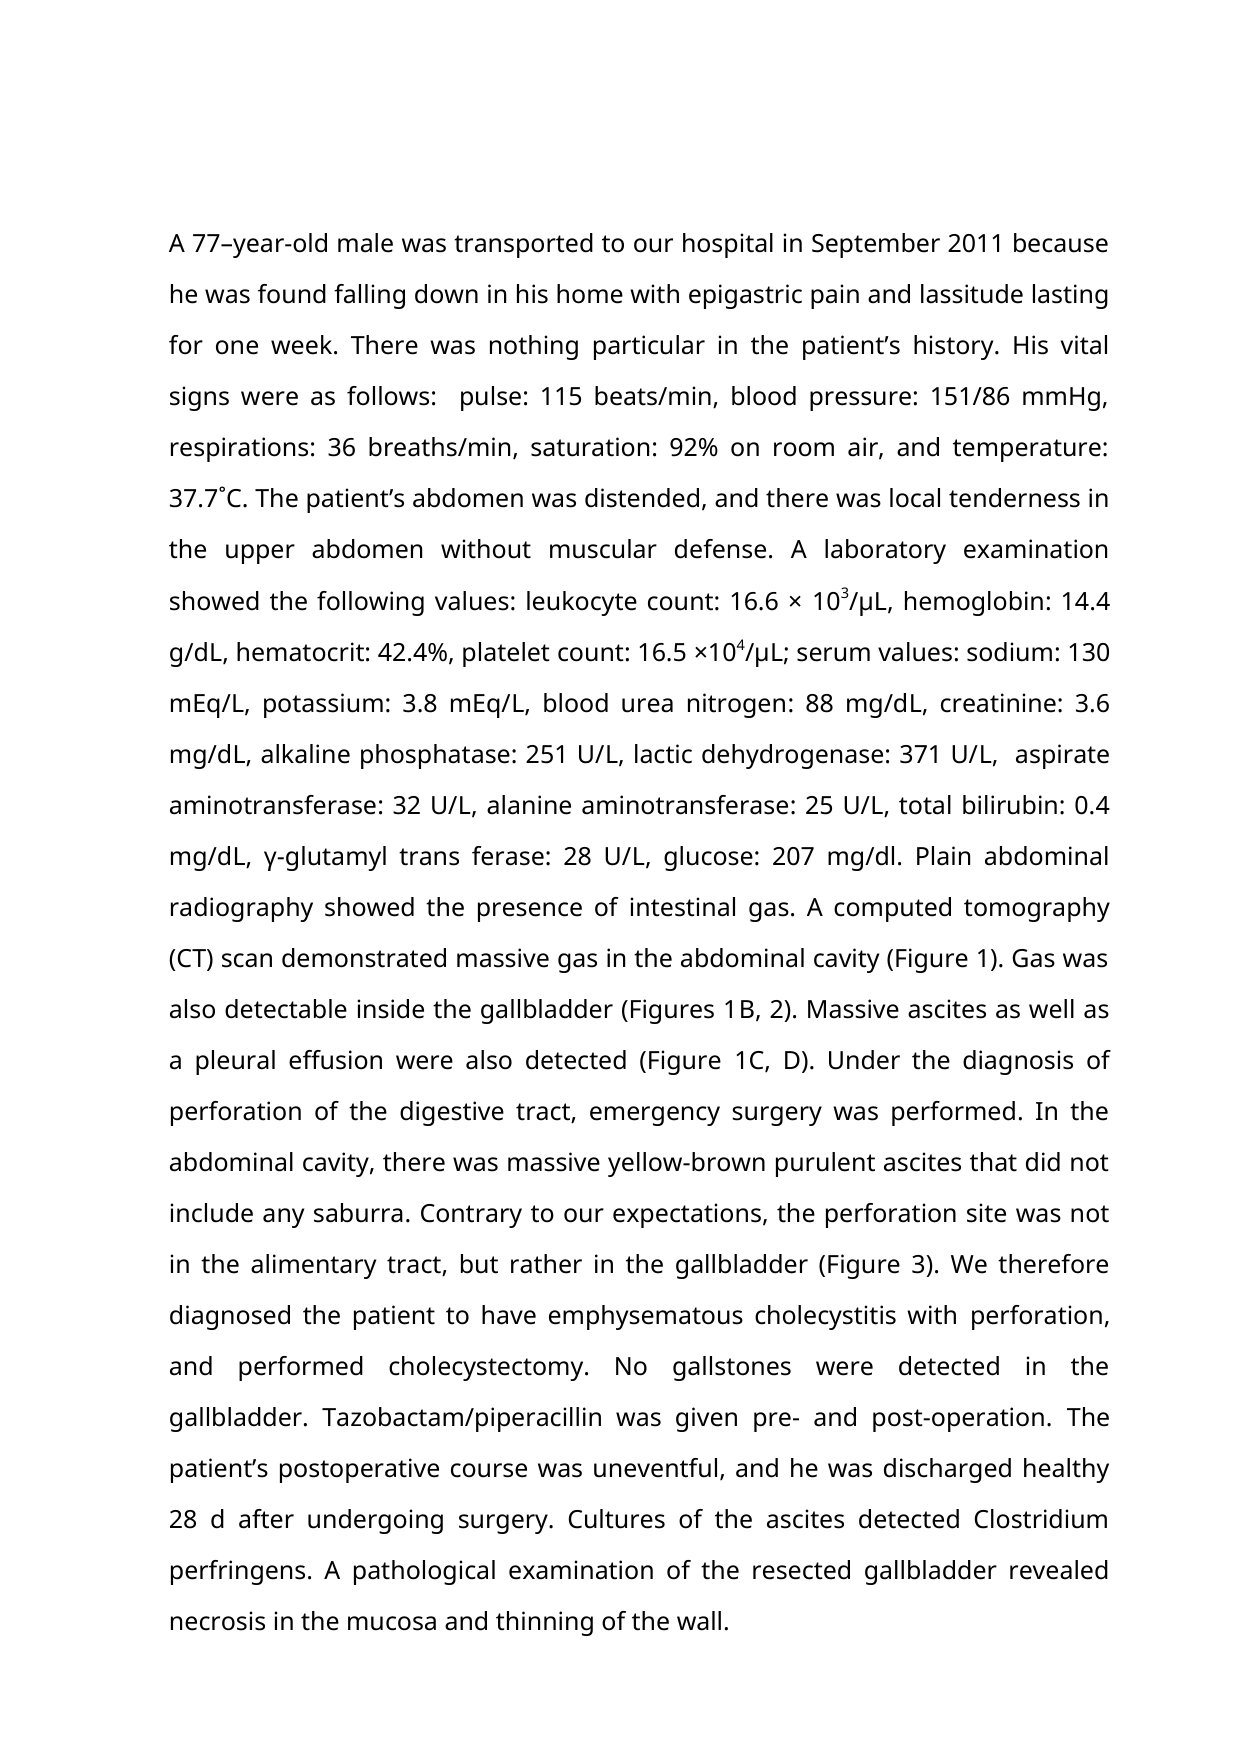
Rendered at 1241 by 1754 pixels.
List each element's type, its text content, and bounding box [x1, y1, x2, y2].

text A 77–year-old male was transported to our hospital in September 2011 because he was found falling down in his home with epigastric pain and lassitude lasting for one week. There was nothing particular in the patient’s history. His vital signs were as follows: pulse: 115 beats/min, blood pressure: 151/86 mmHg, respirations: 36 breaths/min, saturation: 92% on room air, and temperature: 37.7˚C. The patient’s abdomen was distended, and there was local tenderness in the upper abdomen without muscular defense. A laboratory examination showed the following values: leukocyte count: 16.6 × 103/μL, hemoglobin: 14.4 g/dL, hematocrit: 42.4%, platelet count: 16.5 ×104/μL; serum values: sodium: 130 mEq/L, potassium: 3.8 mEq/L, blood urea nitrogen: 88 mg/dL, creatinine: 3.6 mg/dL, alkaline phosphatase: 251 U/L, lactic dehydrogenase: 371 U/L, aspirate aminotransferase: 32 U/L, alanine aminotransferase: 25 U/L, total bilirubin: 0.4 mg/dL, γ-glutamyl trans ferase: 28 U/L, glucose: 207 mg/dl. Plain abdominal radiography showed the presence of intestinal gas. A computed tomography (CT) scan demonstrated massive gas in the abdominal cavity (Figure 1). Gas was also detectable inside the gallbladder (Figures 1B, 2). Massive ascites as well as a pleural effusion were also detected (Figure 1C, D). Under the diagnosis of perforation of the digestive tract, emergency surgery was performed. In the abdominal cavity, there was massive yellow-brown purulent ascites that did not include any saburra. Contrary to our expectations, the perforation site was not in the alimentary tract, but rather in the gallbladder (Figure 3). We therefore diagnosed the patient to have emphysematous cholecystitis with perforation, and performed cholecystectomy. No gallstones were detected in the gallbladder. Tazobactam/piperacillin was given pre- and post-operation. The patient’s postoperative course was uneventful, and he was discharged healthy 28 d after undergoing surgery. Cultures of the ascites detected Clostridium perfringens. A pathological examination of the resected gallbladder revealed necrosis in the mucosa and thinning of the wall. [169, 226, 1110, 1638]
